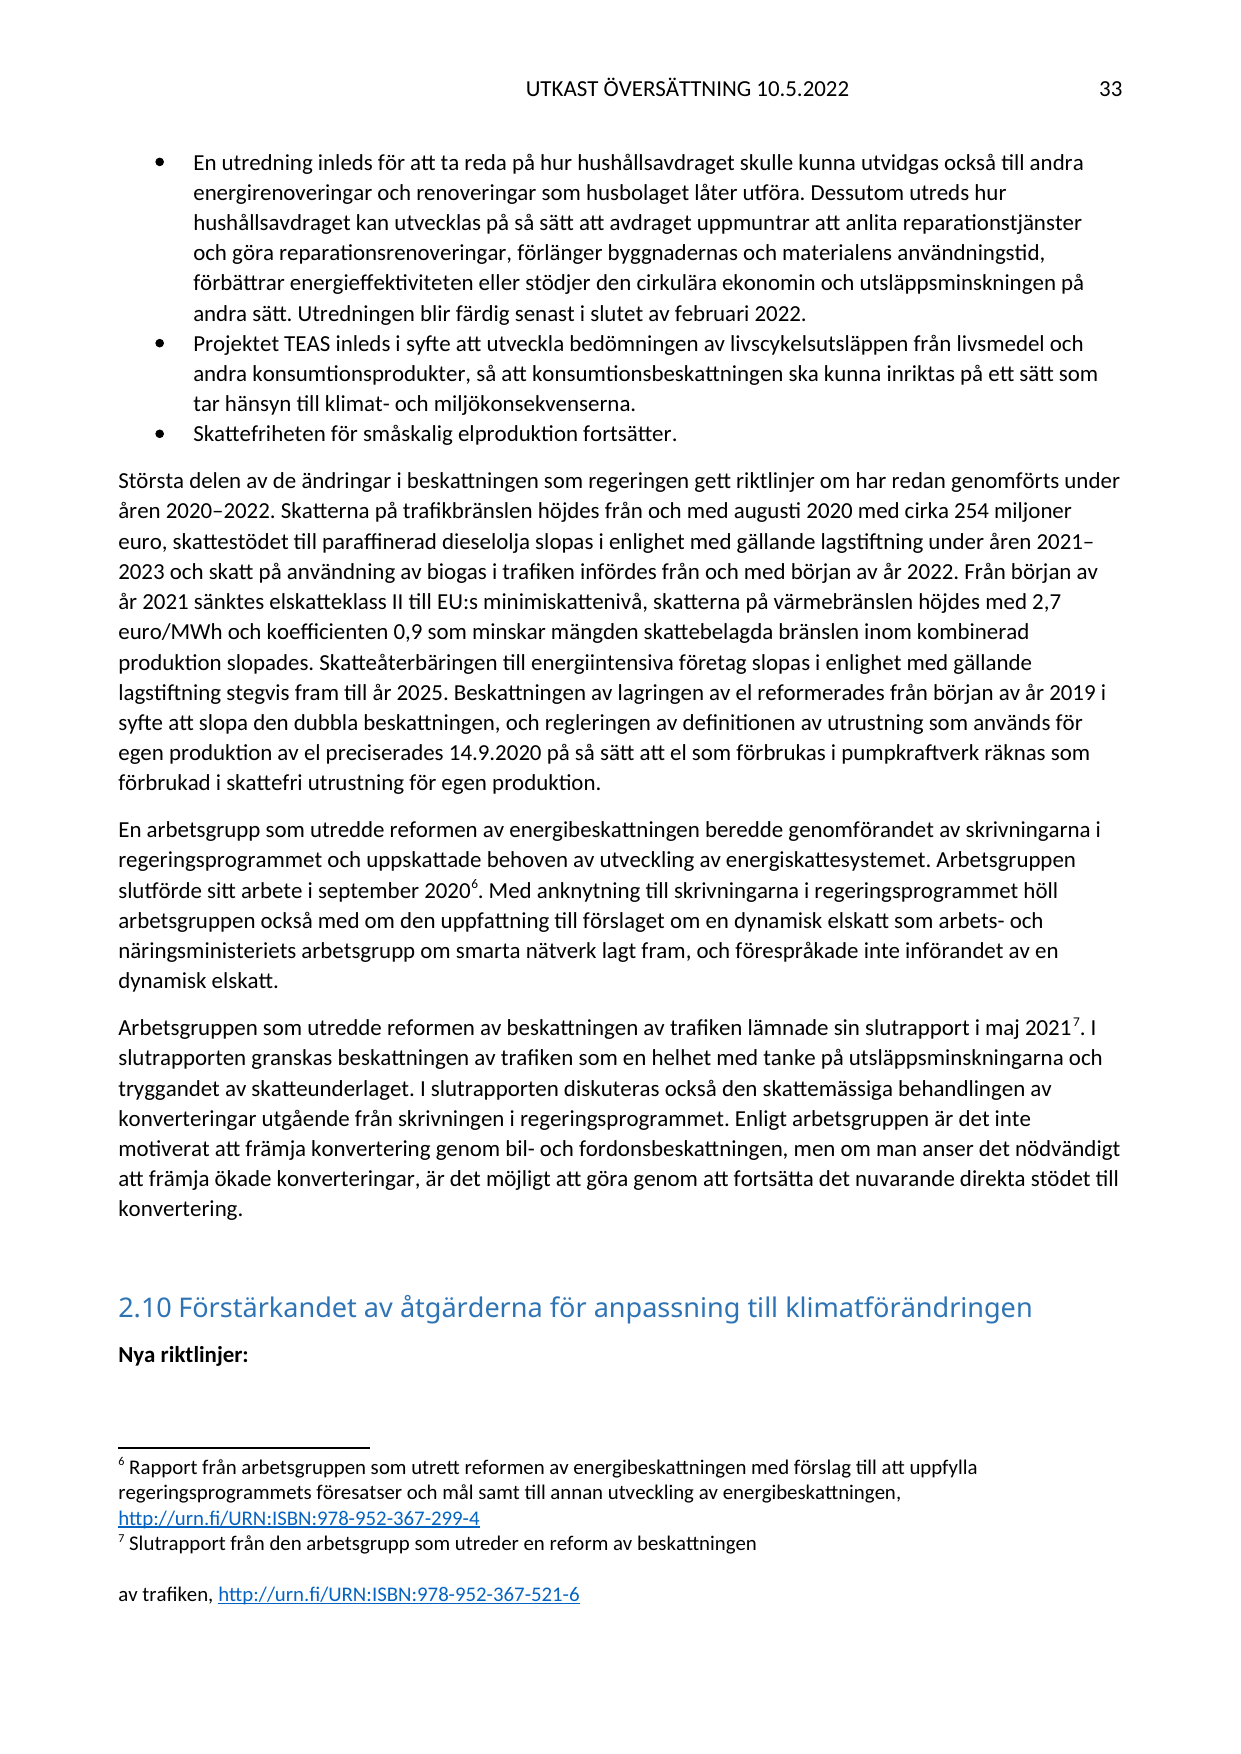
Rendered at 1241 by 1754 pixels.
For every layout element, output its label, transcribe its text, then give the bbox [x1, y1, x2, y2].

text Nya riktlinjer: [118, 1341, 1122, 1368]
text Arbetsgruppen som utredde reformen av beskattningen av trafiken lämnade sin slutrapport i maj 2021. I slutrapporten granskas beskattningen av trafiken som en helhet med tanke på utsläppsminskningarna och tryggandet av skatteunderlaget. I slutrapporten diskuteras också den skattemässiga behandlingen av konverteringar utgående från skrivningen i regeringsprogrammet. Enligt arbetsgruppen är det inte motiverat att främja konvertering genom bil- och fordonsbeskattningen, men om man anser det nödvändigt att främja ökade konverteringar, är det möjligt att göra genom att fortsätta det nuvarande direkta stödet till konvertering. [118, 1013, 1122, 1222]
text En arbetsgrupp som utredde reformen av energibeskattningen beredde genomförandet av skrivningarna i regeringsprogrammet och uppskattade behoven av utveckling av energiskattesystemet. Arbetsgruppen slutförde sitt arbete i september 2020. Med anknytning till skrivningarna i regeringsprogrammet höll arbetsgruppen också med om den uppfattning till förslaget om en dynamisk elskatt som arbets- och näringsministeriets arbetsgrupp om smarta nätverk lagt fram, och förespråkade inte införandet av en dynamisk elskatt. [118, 815, 1122, 994]
text Största delen av de ändringar i beskattningen som regeringen gett riktlinjer om har redan genomförts under åren 2020–2022. Skatterna på trafikbränslen höjdes från och med augusti 2020 med cirka 254 miljoner euro, skattestödet till paraffinerad dieselolja slopas i enlighet med gällande lagstiftning under åren 2021–2023 och skatt på användning av biogas i trafiken infördes från och med början av år 2022. Från början av år 2021 sänktes elskatteklass II till EU:s minimiskattenivå, skatterna på värmebränslen höjdes med 2,7 euro/MWh och koefficienten 0,9 som minskar mängden skattebelagda bränslen inom kombinerad produktion slopades. Skatteåterbäringen till energiintensiva företag slopas i enlighet med gällande lagstiftning stegvis fram till år 2025. Beskattningen av lagringen av el reformerades från början av år 2019 i syfte att slopa den dubbla beskattningen, och regleringen av definitionen av utrustning som används för egen produktion av el preciserades 14.9.2020 på så sätt att el som förbrukas i pumpkraftverk räknas som förbrukad i skattefri utrustning för egen produktion. [118, 466, 1122, 796]
list Skattefriheten för småskalig elproduktion fortsätter. [156, 419, 1122, 447]
list Projektet TEAS inleds i syfte att utveckla bedömningen av livscykelsutsläppen från livsmedel och andra konsumtionsprodukter, så att konsumtionsbeskattningen ska kunna inriktas på ett sätt som tar hänsyn till klimat- och miljökonsekvenserna. [156, 329, 1122, 417]
list En utredning inleds för att ta reda på hur hushållsavdraget skulle kunna utvidgas också till andra energirenoveringar och renoveringar som husbolaget låter utföra. Dessutom utreds hur hushållsavdraget kan utvecklas på så sätt att avdraget uppmuntrar att anlita reparationstjänster och göra reparationsrenoveringar, förlänger byggnadernas och materialens användningstid, förbättrar energieffektiviteten eller stödjer den cirkulära ekonomin och utsläppsminskningen på andra sätt. Utredningen blir färdig senast i slutet av februari 2022. [156, 148, 1122, 327]
subtitle Förstärkandet av åtgärderna för anpassning till klimatförändringen [118, 1288, 1122, 1325]
